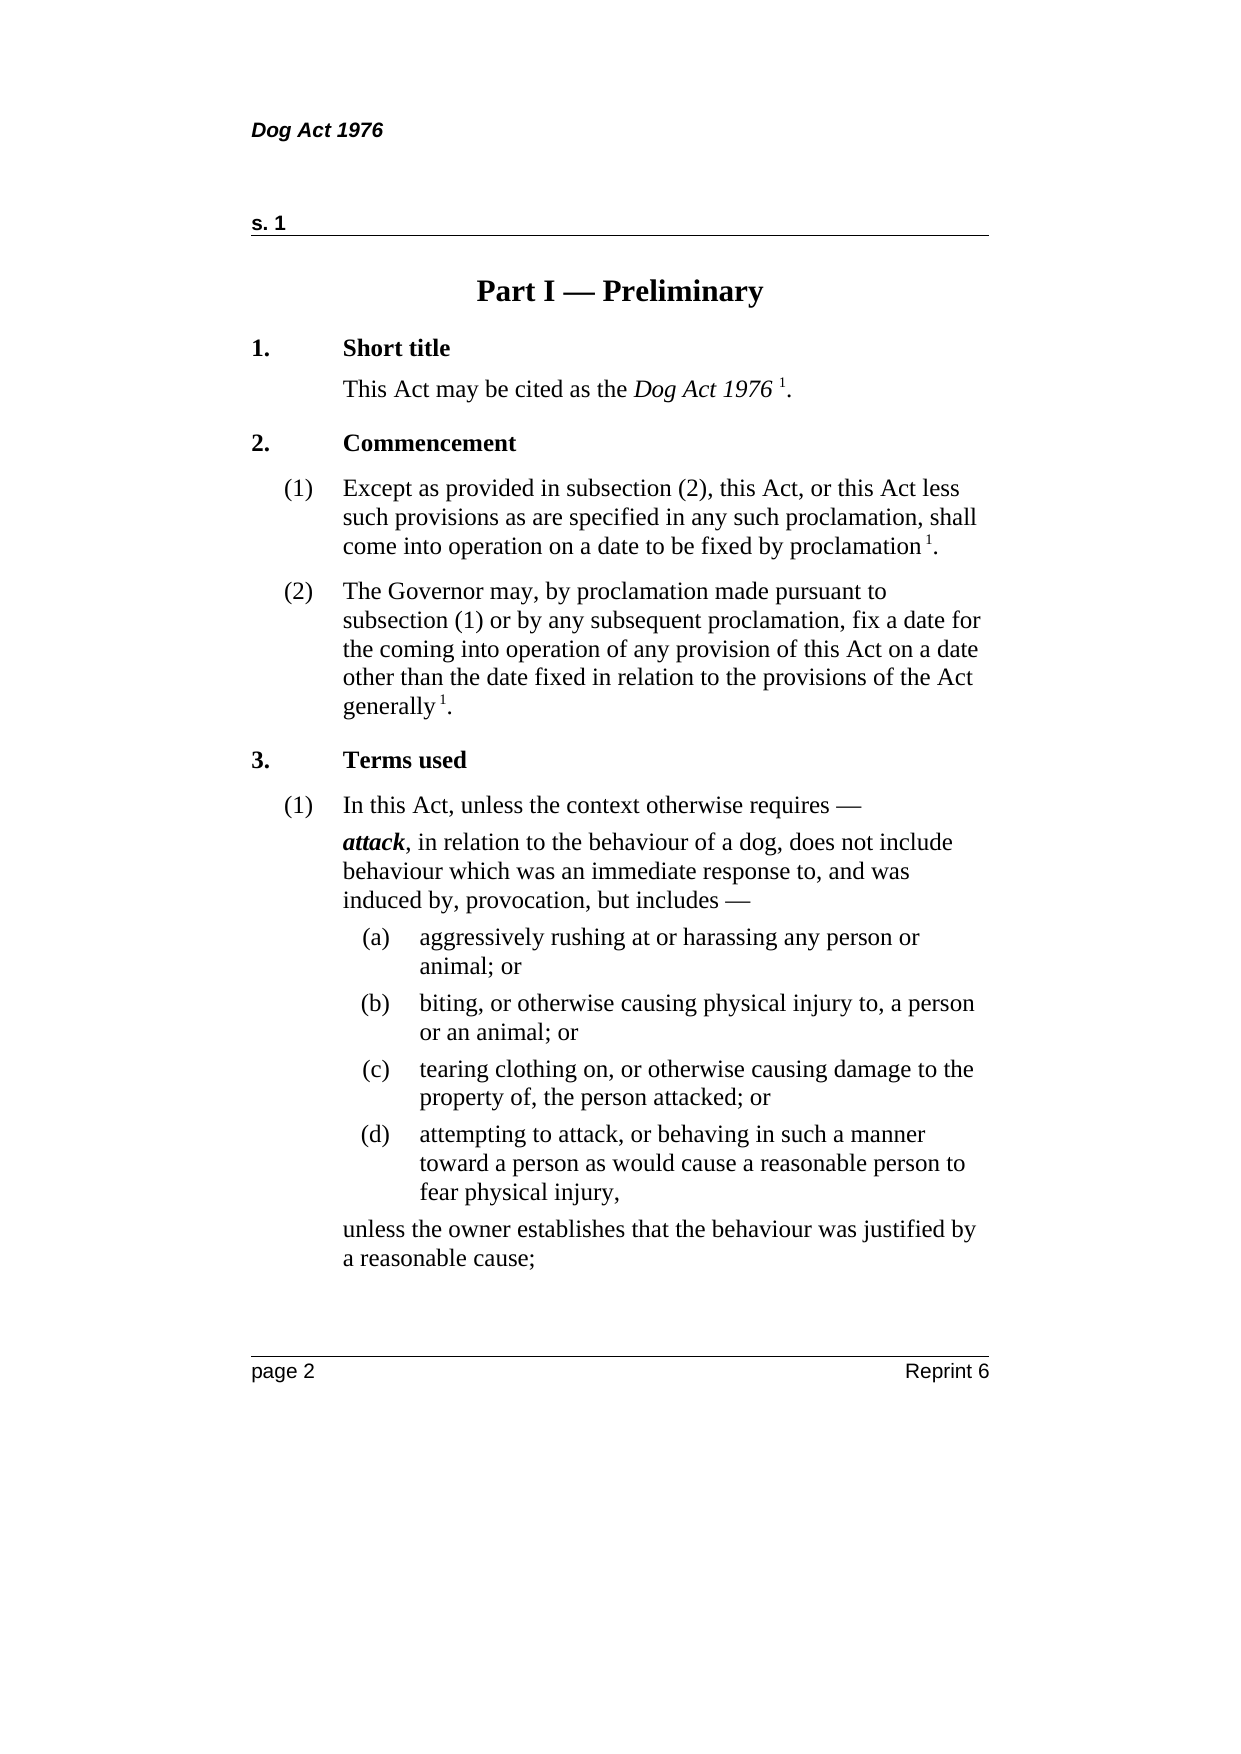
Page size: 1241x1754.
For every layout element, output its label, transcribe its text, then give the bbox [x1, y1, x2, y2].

text (1) In this Act, unless the context otherwise requires — [251, 790, 989, 819]
subtitle Part I — Preliminary [251, 272, 989, 308]
subtitle 2. Commencement [251, 428, 989, 457]
text unless the owner establishes that the behaviour was justified by a reasonable cause; [251, 1214, 989, 1272]
text (1) Except as provided in subsection (2), this Act, or this Act less such provisions as are specified in any such proclamation, shall come into operation on a date to be fixed by proclamation 1. [251, 473, 989, 559]
text (a) aggressively rushing at or harassing any person or animal; or [251, 922, 989, 979]
subtitle 3. Terms used [251, 745, 989, 774]
text This Act may be cited as the Dog Act 1976 1. [251, 374, 989, 403]
text (b) biting, or otherwise causing physical injury to, a person or an animal; or [251, 988, 989, 1045]
text (c) tearing clothing on, or otherwise causing damage to the property of, the person attacked; or [251, 1054, 989, 1111]
text attack, in relation to the behaviour of a dog, does not include behaviour which was an immediate response to, and was induced by, provocation, but includes — [251, 827, 989, 914]
subtitle 1. Short title [251, 333, 989, 362]
text (d) attempting to attack, or behaving in such a manner toward a person as would cause a reasonable person to fear physical injury, [251, 1119, 989, 1206]
text (2) The Governor may, by proclamation made pursuant to subsection (1) or by any subsequent proclamation, fix a date for the coming into operation of any provision of this Act on a date other than the date fixed in relation to the provisions of the Act generally 1. [251, 576, 989, 720]
